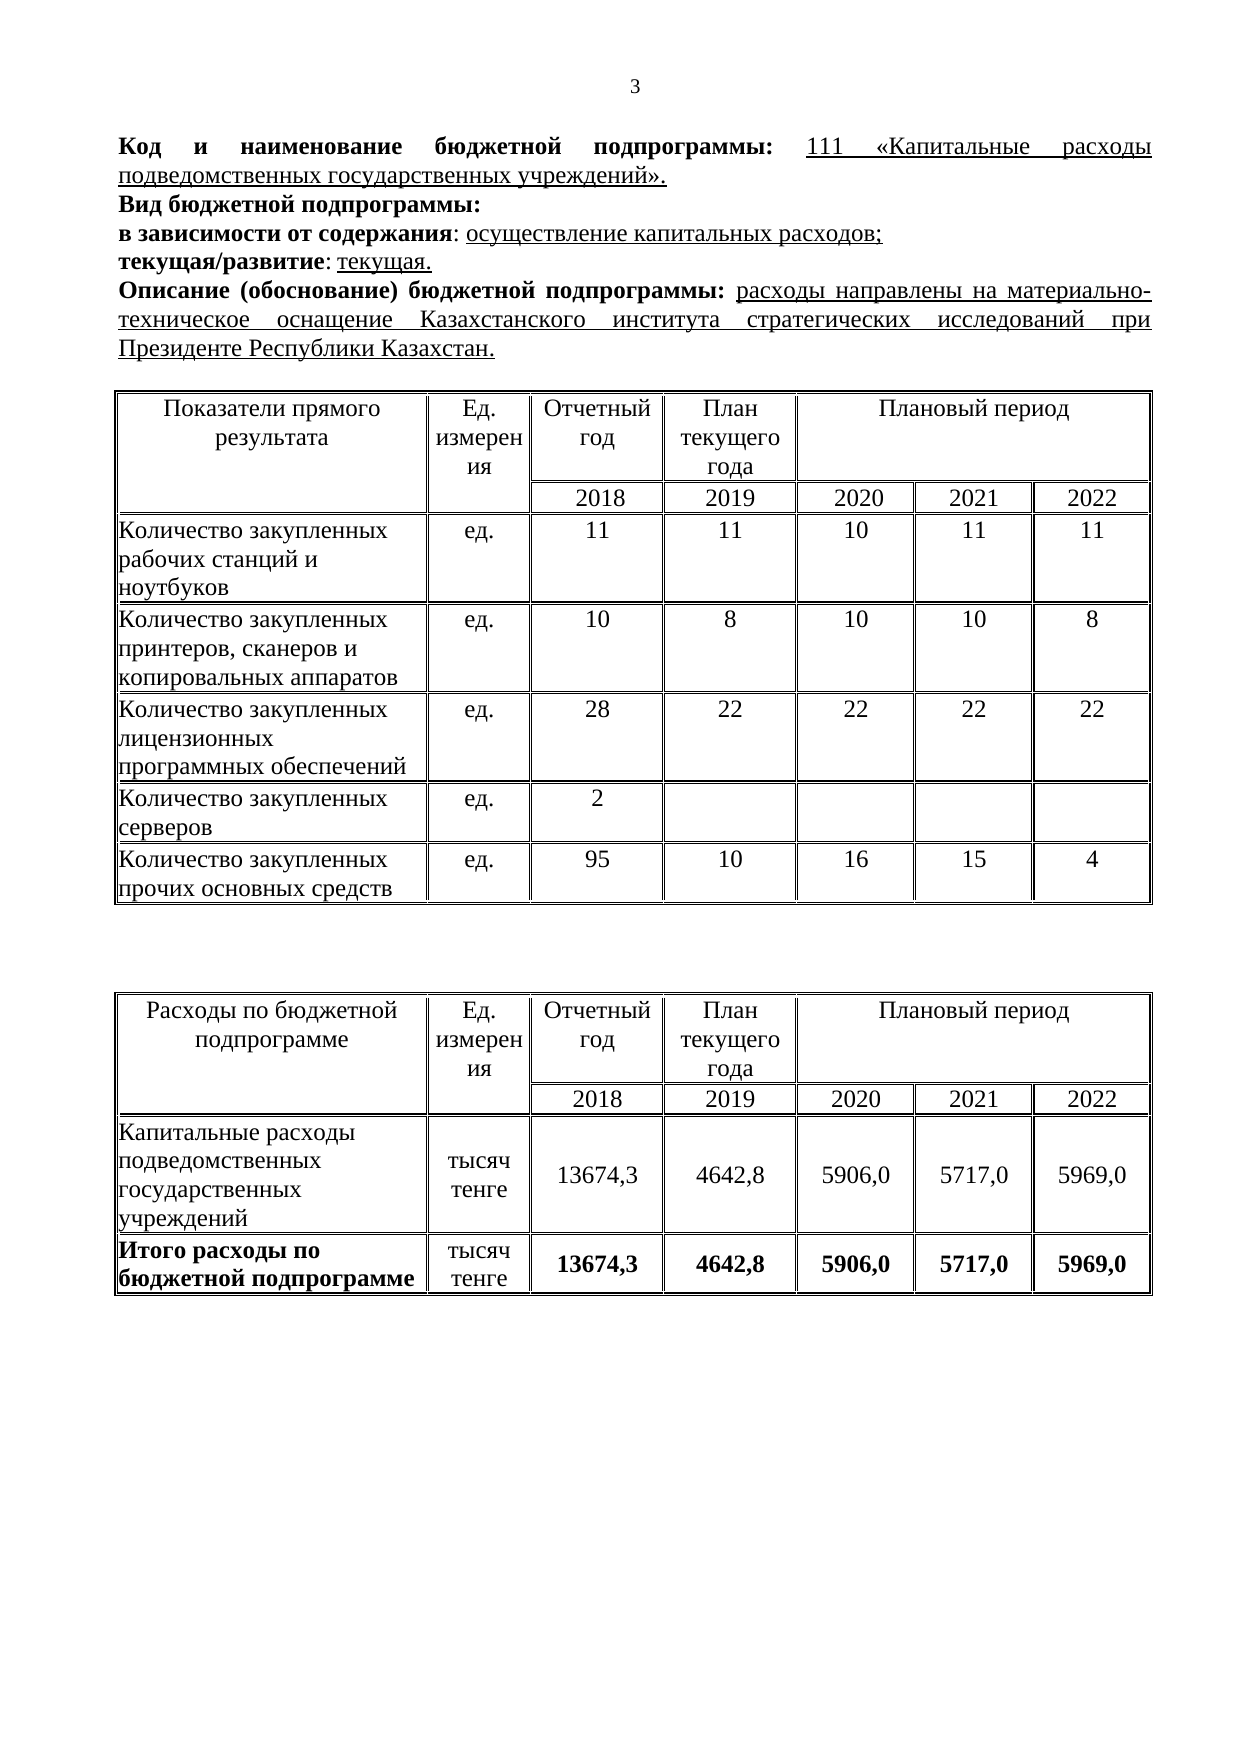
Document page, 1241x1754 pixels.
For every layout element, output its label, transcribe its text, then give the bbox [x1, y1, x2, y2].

text текущая/развитие: текущая. [118, 246, 1152, 275]
table_cell 4642,8 [665, 1117, 795, 1232]
table_cell 8 [665, 605, 795, 691]
table_cell 5969,0 [1035, 1113, 1150, 1232]
table_cell ед. [428, 844, 531, 902]
table_cell 16 [797, 844, 915, 902]
table_cell 2019 [665, 483, 795, 512]
table_cell Количество закупленных рабочих станций и ноутбуков [116, 512, 427, 601]
table_cell [798, 784, 913, 841]
text Описание (обоснование) бюджетной подпрограммы: расходы направлены на материально-техническое оснащение Казахстанского института стратегических исследований при Президенте Республики Казахстан. [118, 275, 1152, 329]
table_cell Количество закупленных серверов [118, 780, 426, 841]
table_cell ед. [429, 694, 529, 780]
table_cell ед. [429, 605, 529, 691]
text Описание (обоснование) бюджетной подпрограммы: расходы направлены на материально-техническое оснащение Казахстанского института стратегических исследований при Президенте Республики Казахстан. [118, 330, 1152, 361]
table_cell 2018 [532, 1085, 662, 1113]
table_cell 5717,0 [916, 1117, 1031, 1232]
table_cell 11 [916, 515, 1031, 601]
table_cell 5906,0 [797, 1235, 915, 1292]
table_cell Количество закупленных принтеров, сканеров и копировальных аппаратов [118, 601, 426, 691]
table_cell 10 [664, 844, 797, 902]
table_cell 8 [1035, 601, 1150, 691]
table_cell 28 [532, 694, 662, 780]
table_cell Количество закупленных лицензионных программных обеспечений [116, 691, 427, 780]
table_cell ед. [429, 784, 529, 841]
table_cell 4642,8 [664, 1235, 797, 1292]
table_cell тысяч тенге [429, 1117, 529, 1232]
table_header Плановый период [797, 995, 1149, 1081]
table_cell 5717,0 [915, 1232, 1033, 1292]
table_cell Итого расходы по бюджетной подпрограмме [116, 1232, 427, 1292]
table_cell Количество закупленных прочих основных средств [116, 841, 427, 902]
table_cell 13674,3 [531, 1235, 664, 1292]
table_cell 10 [798, 515, 913, 601]
table_cell 22 [665, 694, 795, 780]
table_cell 22 [798, 694, 913, 780]
table_cell [1035, 780, 1150, 841]
table_header План текущего года [664, 995, 797, 1081]
table_cell 95 [531, 844, 664, 902]
text в зависимости от содержания: осуществление капитальных расходов; [118, 218, 1152, 246]
table_cell 11 [532, 515, 662, 601]
table_header Ед. измерения [428, 394, 531, 512]
table_cell 15 [915, 841, 1033, 902]
table_cell 2021 [916, 483, 1031, 512]
table_cell ед. [429, 515, 529, 601]
table_cell 22 [1033, 691, 1151, 780]
table_cell [916, 784, 1031, 841]
table_cell 4 [1033, 841, 1151, 902]
table_header Плановый период [797, 394, 1149, 480]
table_cell 2020 [798, 1085, 913, 1113]
table_header Расходы по бюджетной подпрограмме [118, 995, 427, 1113]
table_cell Капитальные расходы подведомственных государственных учреждений [118, 1113, 426, 1232]
table_header Отчетный год [531, 394, 664, 480]
table_cell 11 [1033, 512, 1151, 601]
table_cell 2018 [532, 483, 662, 512]
table_cell 2019 [665, 1085, 795, 1113]
table_cell 11 [665, 515, 795, 601]
table_cell 10 [798, 605, 913, 691]
table_cell 2 [532, 784, 662, 841]
table_cell 13674,3 [532, 1117, 662, 1232]
text Вид бюджетной подпрограммы: [118, 189, 1152, 218]
table_cell тысяч тенге [428, 1235, 531, 1292]
table_cell [665, 784, 795, 841]
table_cell 10 [532, 605, 662, 691]
table_cell 2022 [1033, 480, 1151, 512]
table_cell 22 [916, 694, 1031, 780]
table_cell 5906,0 [798, 1117, 913, 1232]
table_cell 2022 [1033, 1081, 1150, 1113]
table_cell 2020 [798, 483, 913, 512]
table_header Отчетный год [531, 995, 664, 1081]
table_header Ед. измерения [428, 995, 531, 1113]
text Код и наименование бюджетной подпрограммы: 111 «Капитальные расходы подведомственных государственных учреждений». [118, 131, 1152, 189]
table_header Показатели прямого результата [118, 394, 427, 512]
table_cell 2021 [916, 1085, 1031, 1113]
table_header План текущего года [664, 394, 797, 480]
table_cell 10 [916, 605, 1031, 691]
table_cell 5969,0 [1033, 1232, 1151, 1292]
